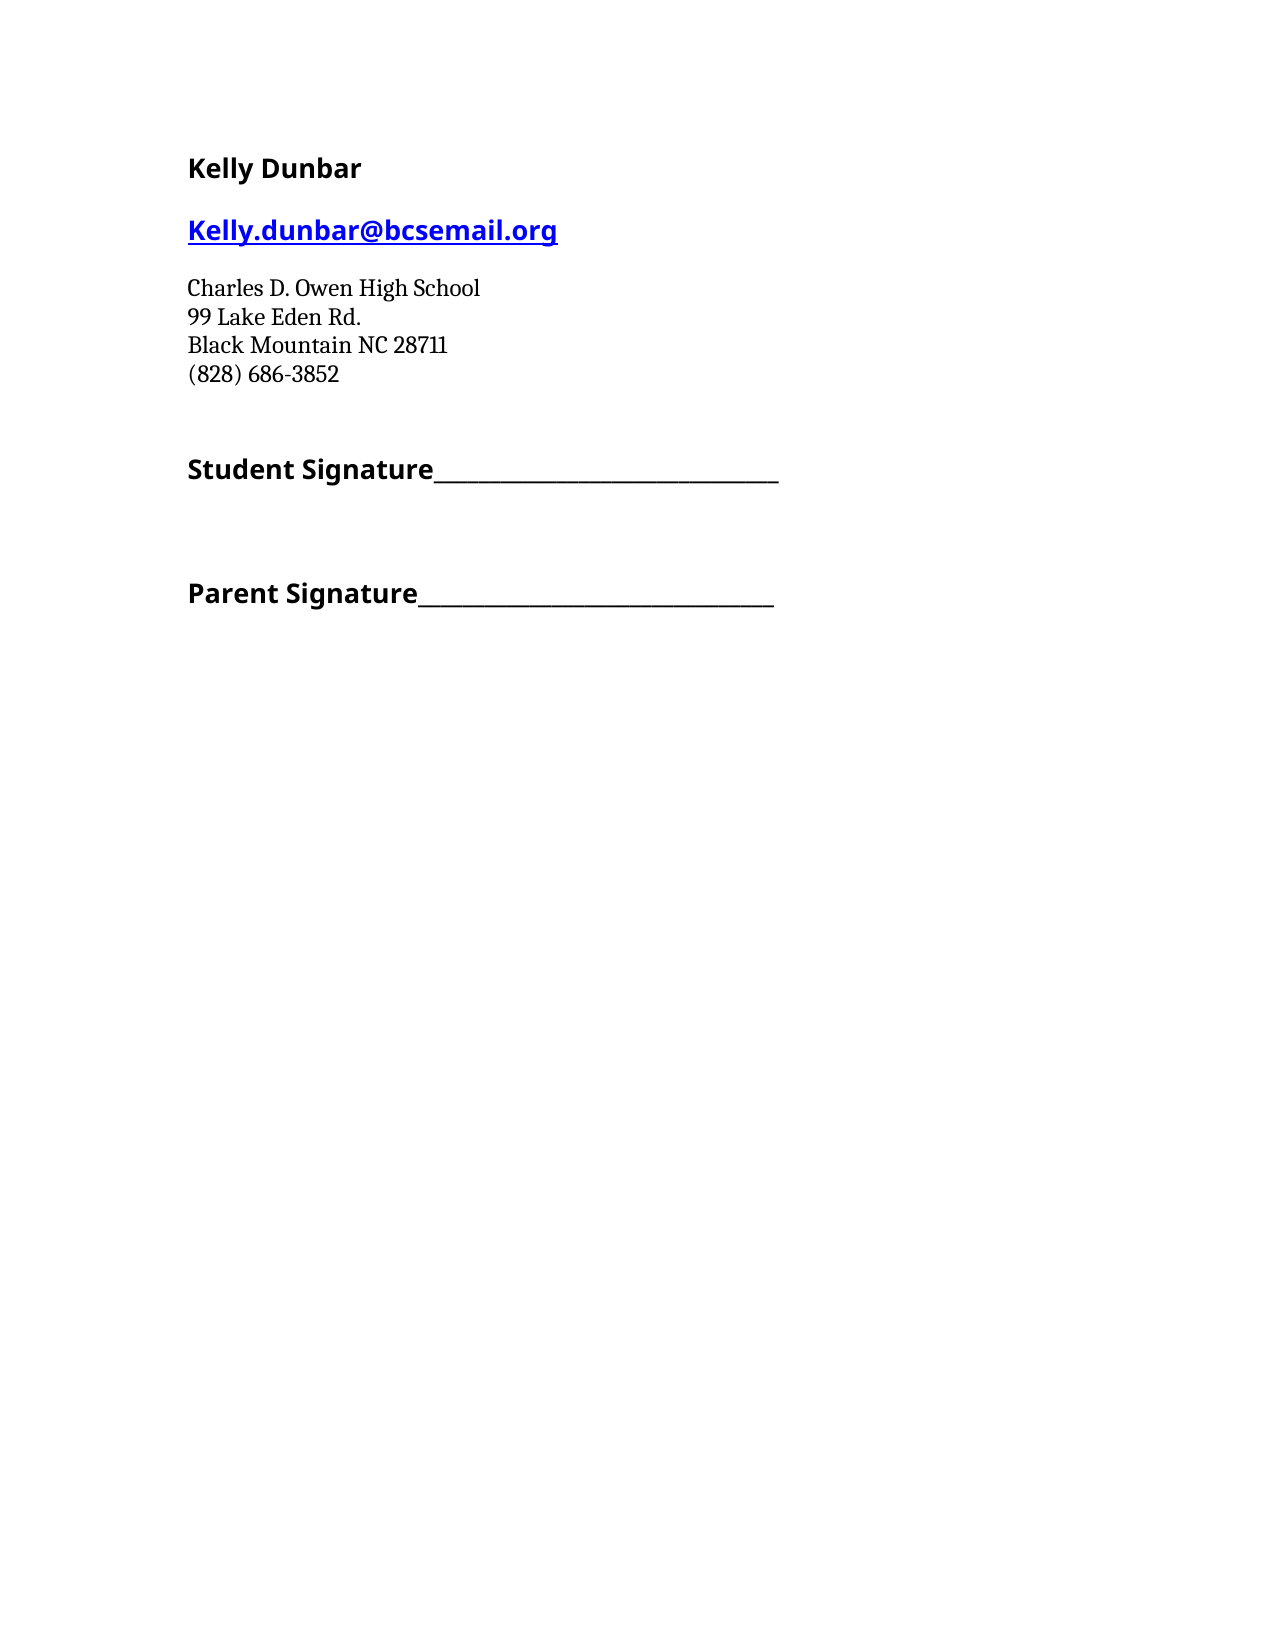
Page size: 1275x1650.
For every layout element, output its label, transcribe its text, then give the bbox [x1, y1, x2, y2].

text Kelly.dunbar@bcsemail.org [187, 212, 1087, 249]
text Charles D. Owen High School [187, 274, 1087, 302]
text Student Signature_______________________________ [187, 451, 1087, 487]
text 99 Lake Eden Rd. [187, 302, 1087, 331]
text (828) 686-3852 [187, 360, 1087, 389]
text Kelly Dunbar [187, 150, 1087, 187]
text Black Mountain NC 28711 [187, 331, 1087, 360]
text Parent Signature________________________________ [187, 574, 1087, 611]
